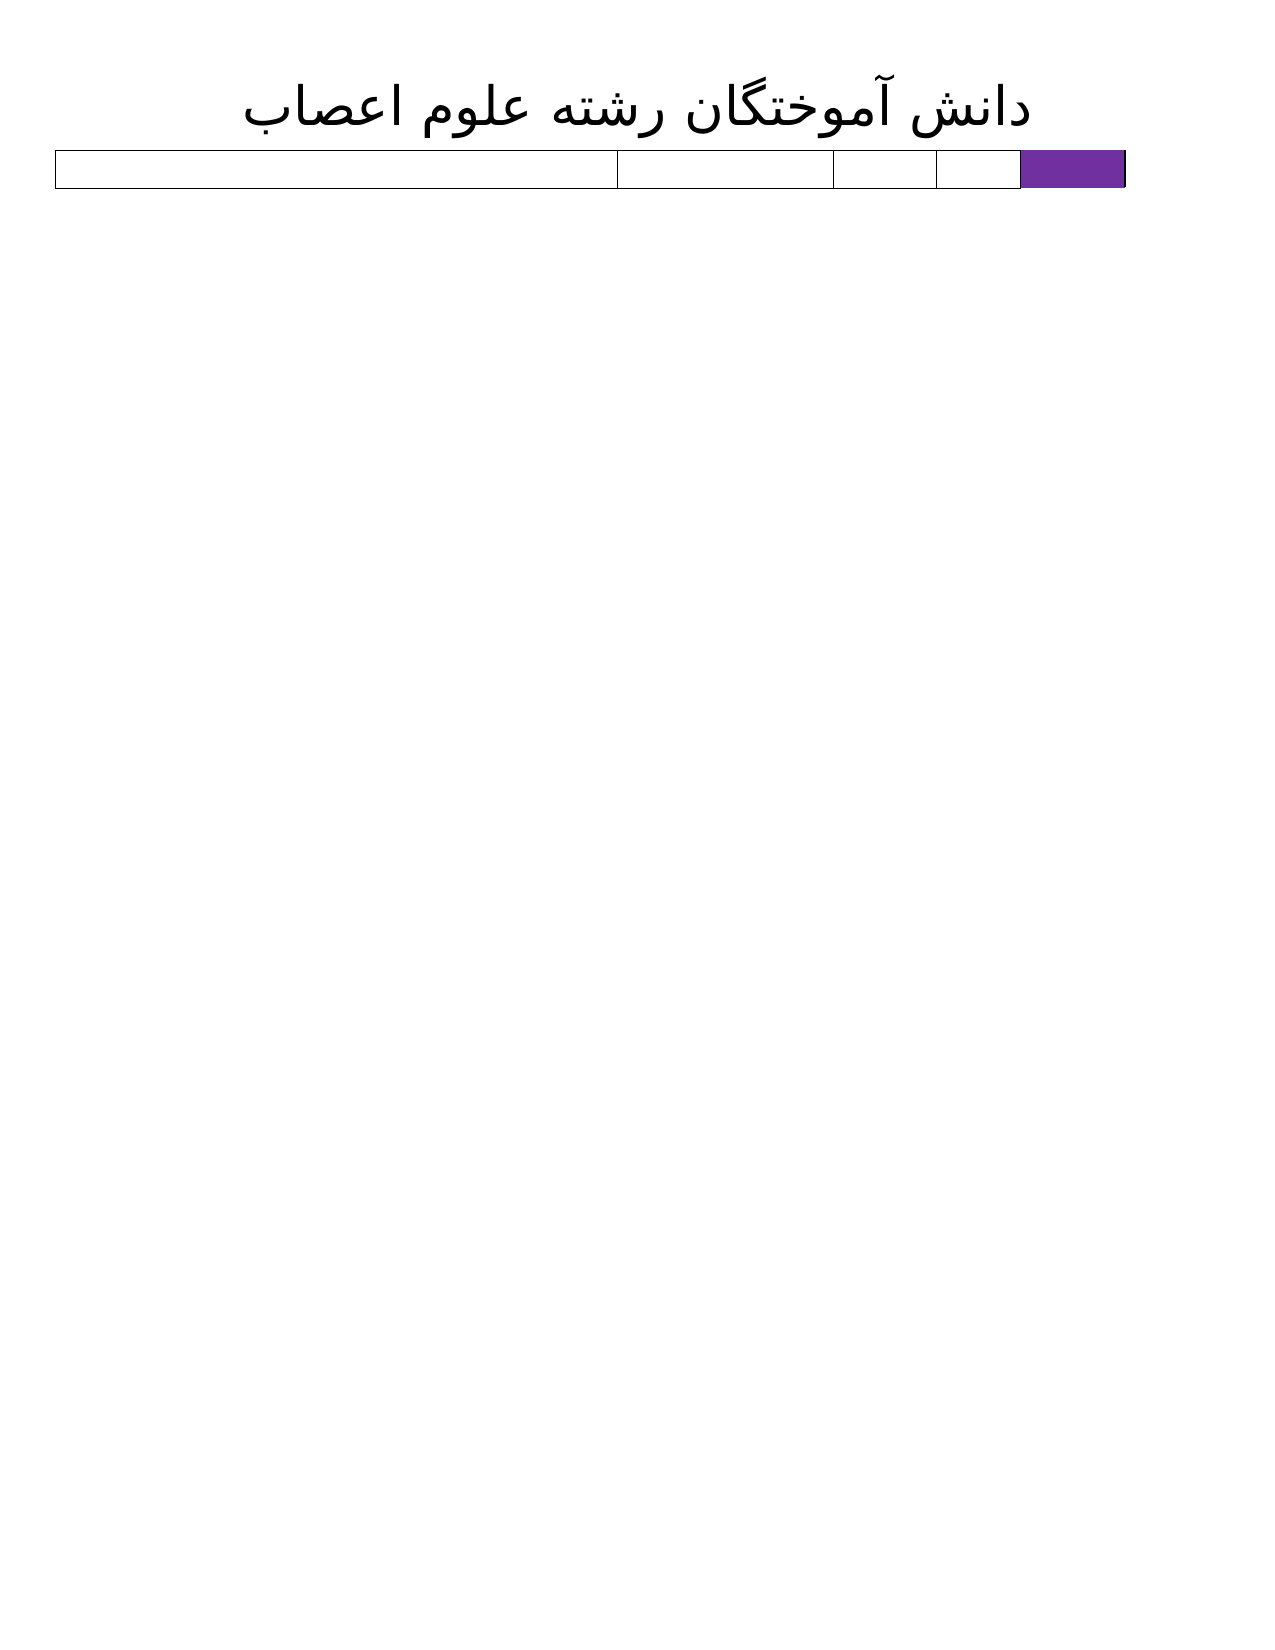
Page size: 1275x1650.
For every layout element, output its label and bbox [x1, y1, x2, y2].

table_cell [937, 151, 1020, 188]
table_cell [834, 151, 936, 188]
table_cell [618, 151, 833, 188]
table_cell [56, 151, 617, 188]
